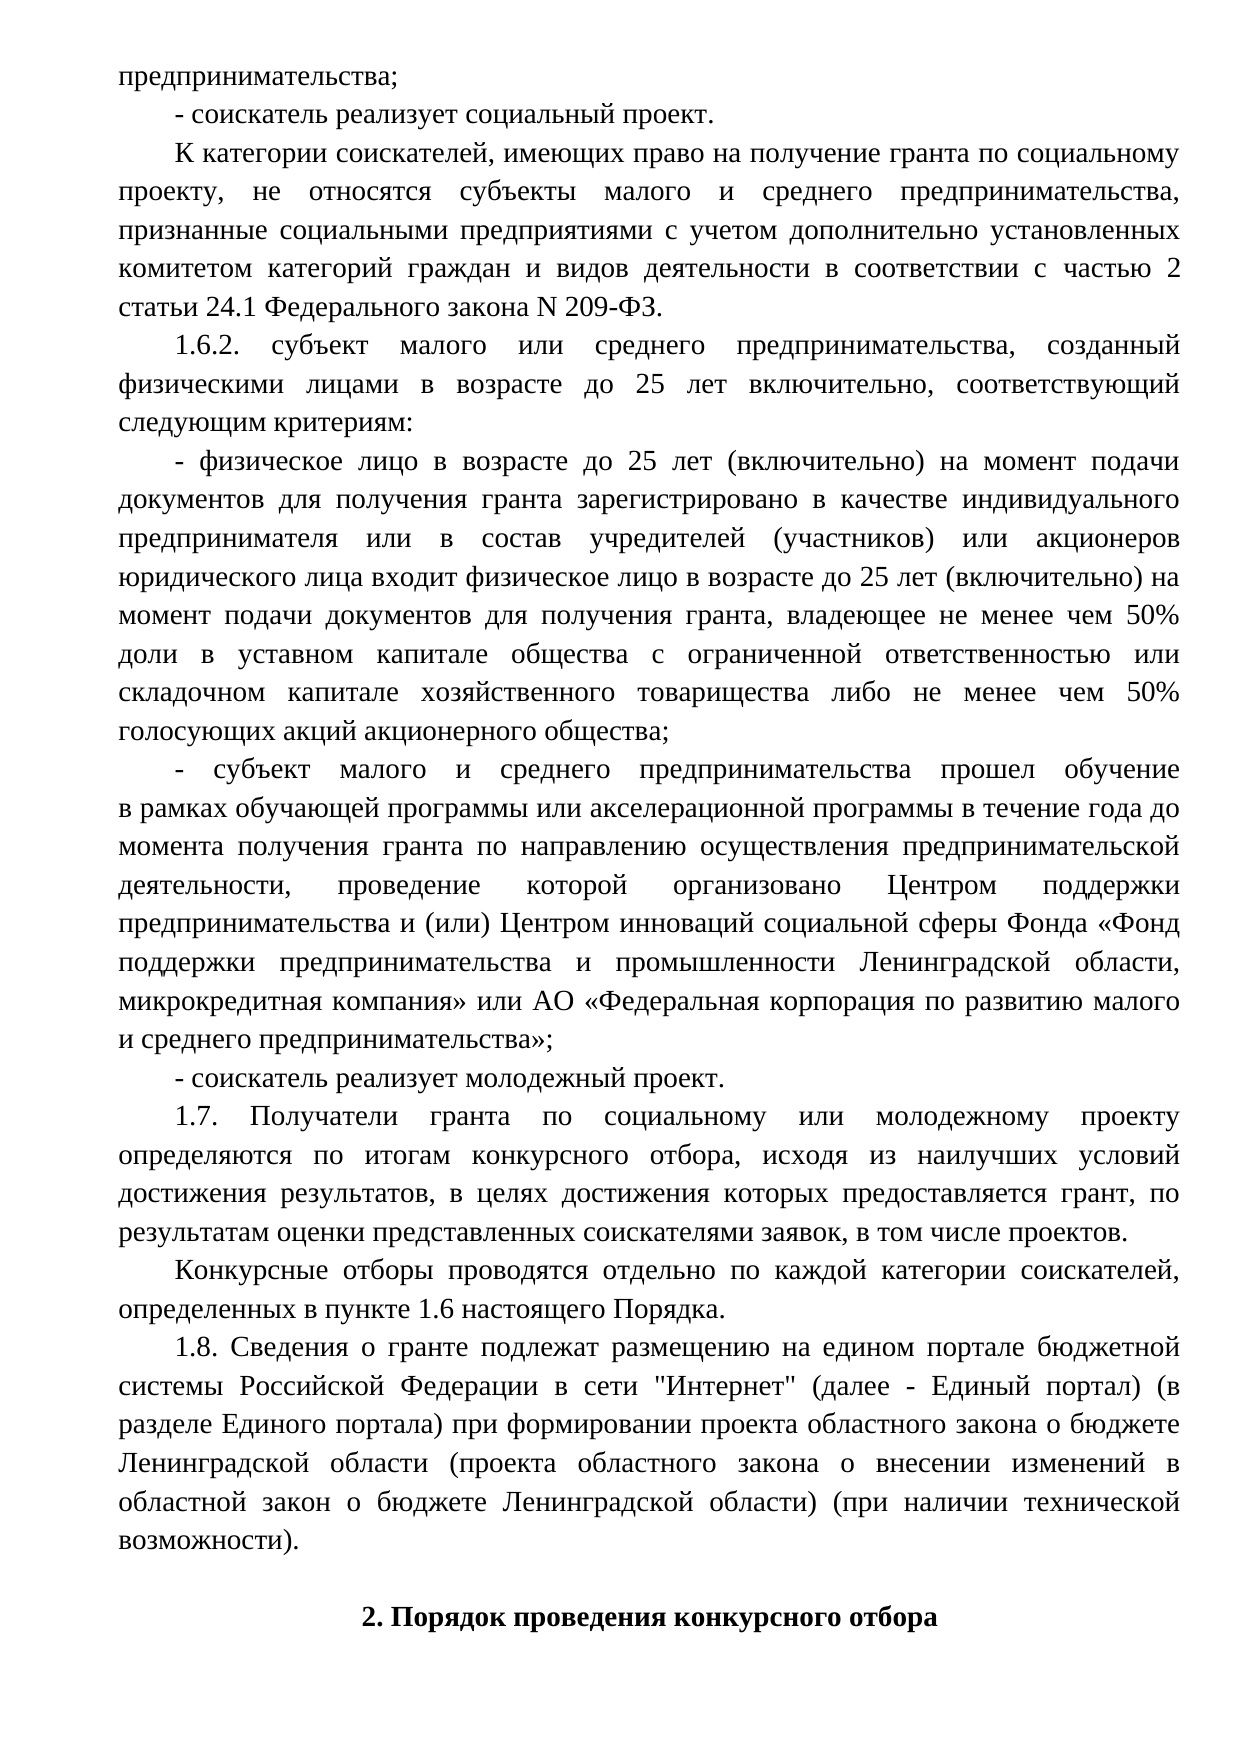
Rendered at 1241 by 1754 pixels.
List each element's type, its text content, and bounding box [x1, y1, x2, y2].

title 2. Порядок проведения конкурсного отбора [118, 1599, 1181, 1633]
text - соискатель реализует молодежный проект. [118, 1060, 1181, 1093]
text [118, 58, 1181, 91]
text Конкурсные отборы проводятся отдельно по каждой категории соискателей, определенных в пункте 1.6 настоящего Порядка. [118, 1252, 1181, 1324]
text 1.6.2. субъект малого или среднего предпринимательства, созданный физическими лицами в возрасте до 25 лет включительно, соответствующий следующим критериям: [118, 327, 1181, 438]
text - субъект малого и среднего предпринимательства прошел обучение в рамках обучающей программы или акселерационной программы в течение года до момента получения гранта по направлению осуществления предпринимательской деятельности, проведение которой организовано Центром поддержки предпринимательства и (или) Центром инноваций социальной сферы Фонда «Фонд поддержки предпринимательства и промышленности Ленинградской области, микрокредитная компания» или АО «Федеральная корпорация по развитию малого и среднего предпринимательства»; [118, 751, 1181, 1055]
text 1.8. Сведения о гранте подлежат размещению на едином портале бюджетной системы Российской Федерации в сети "Интернет" (далее - Единый портал) (в разделе Единого портала) при формировании проекта областного закона о бюджете Ленинградской области (проекта областного закона о внесении изменений в областной закон о бюджете Ленинградской области) (при наличии технической возможности). [118, 1329, 1181, 1556]
text 1.7. Получатели гранта по социальному или молодежному проекту определяются по итогам конкурсного отбора, исходя из наилучших условий достижения результатов, в целях достижения которых предоставляется грант, по результатам оценки представленных соискателями заявок, в том числе проектов. [118, 1098, 1181, 1247]
text - соискатель реализует социальный проект. [118, 96, 1181, 130]
text К категории соискателей, имеющих право на получение гранта по социальному проекту, не относятся субъекты малого и среднего предпринимательства, признанные социальными предприятиями с учетом дополнительно установленных комитетом категорий граждан и видов деятельности в соответствии с частью 2 статьи 24.1 Федерального закона N 209-ФЗ. [118, 135, 1181, 322]
text - физическое лицо в возрасте до 25 лет (включительно) на момент подачи документов для получения гранта зарегистрировано в качестве индивидуального предпринимателя или в состав учредителей (участников) или акционеров юридического лица входит физическое лицо в возрасте до 25 лет (включительно) на момент подачи документов для получения гранта, владеющее не менее чем 50% доли в уставном капитале общества с ограниченной ответственностью или складочном капитале хозяйственного товарищества либо не менее чем 50% голосующих акций акционерного общества; [118, 443, 1181, 746]
